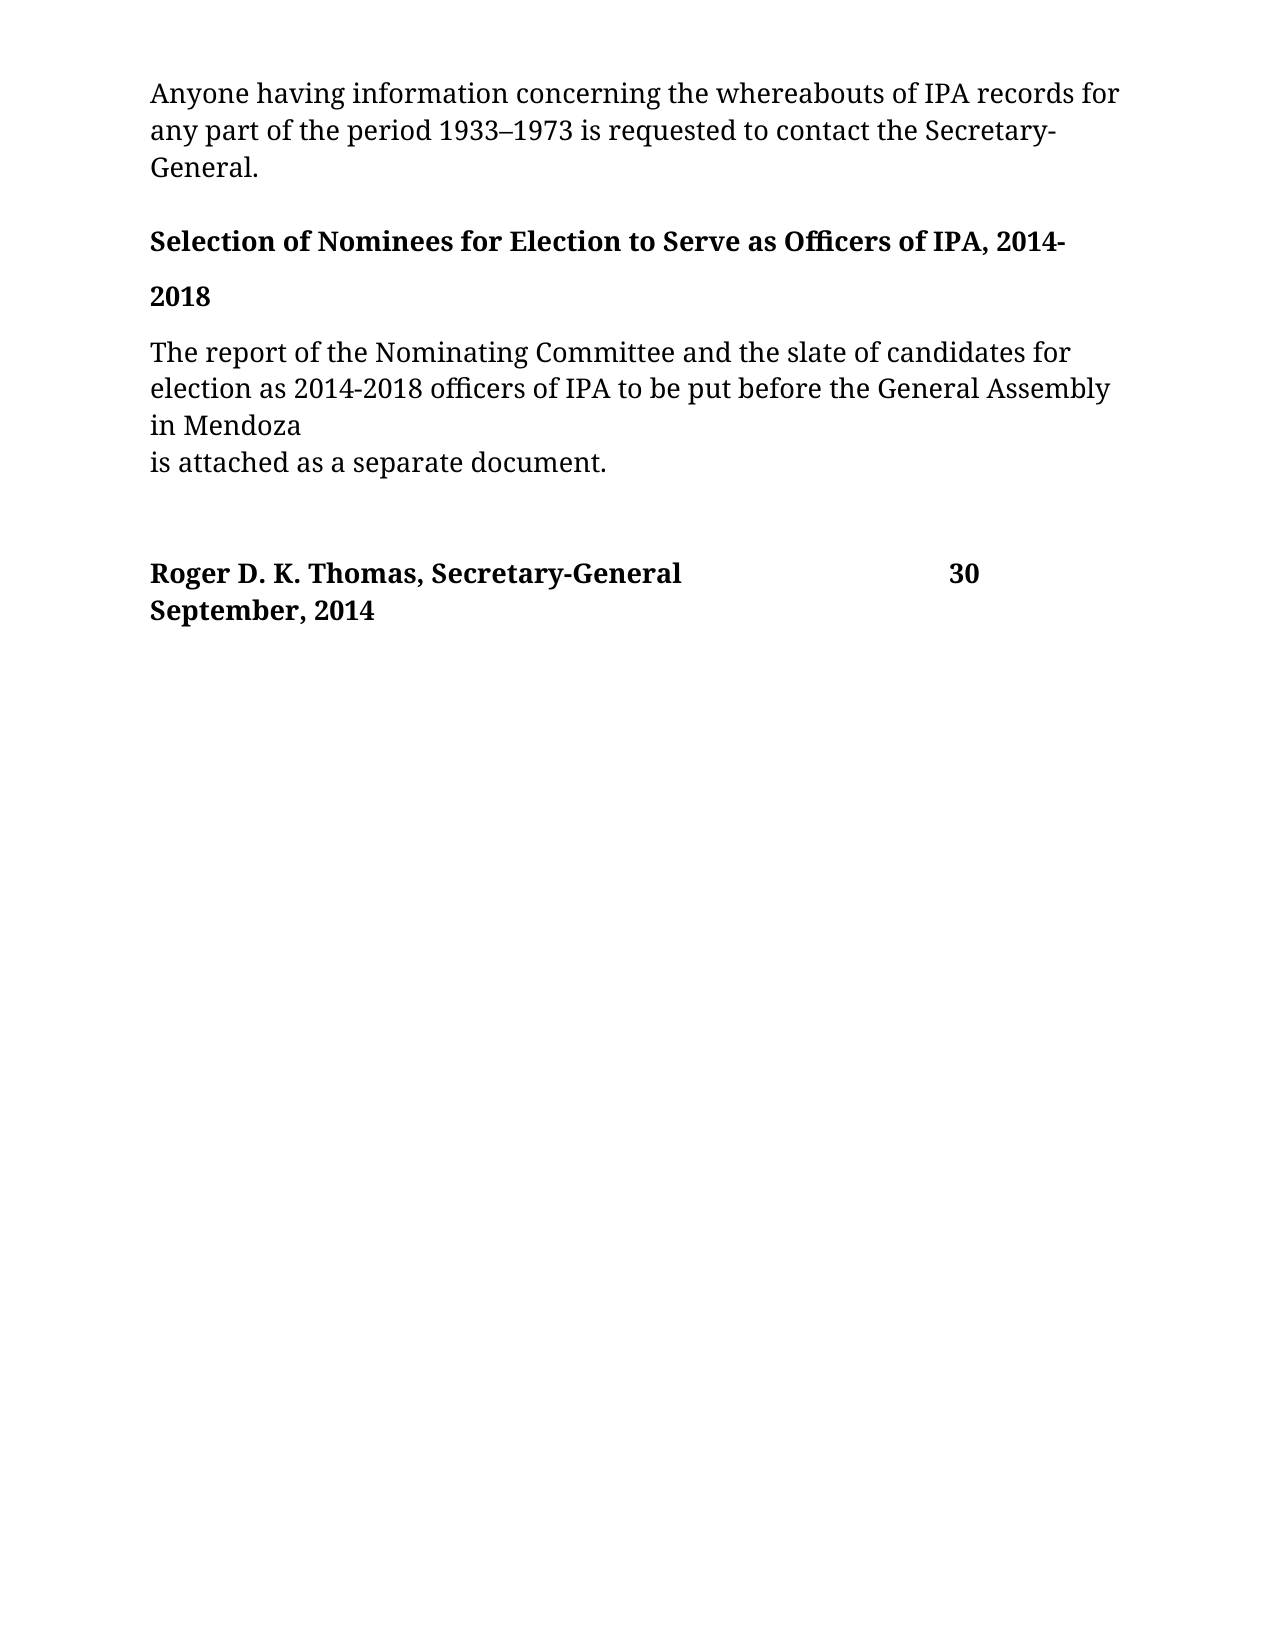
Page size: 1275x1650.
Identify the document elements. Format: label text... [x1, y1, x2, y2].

text The report of the Nominating Committee and the slate of candidates for election as 2014-2018 officers of IPA to be put before the General Assembly in Mendoza [150, 333, 1125, 444]
text is attached as a separate document. [150, 444, 1125, 481]
text Selection of Nominees for Election to Serve as Officers of IPA, 2014-2018 [150, 222, 1125, 315]
text Anyone having information concerning the whereabouts of IPA records for any part of the period 1933–1973 is requested to contact the Secretary-General. [150, 75, 1125, 186]
text Roger D. K. Thomas, Secretary-General 30 September, 2014 [150, 554, 1125, 628]
